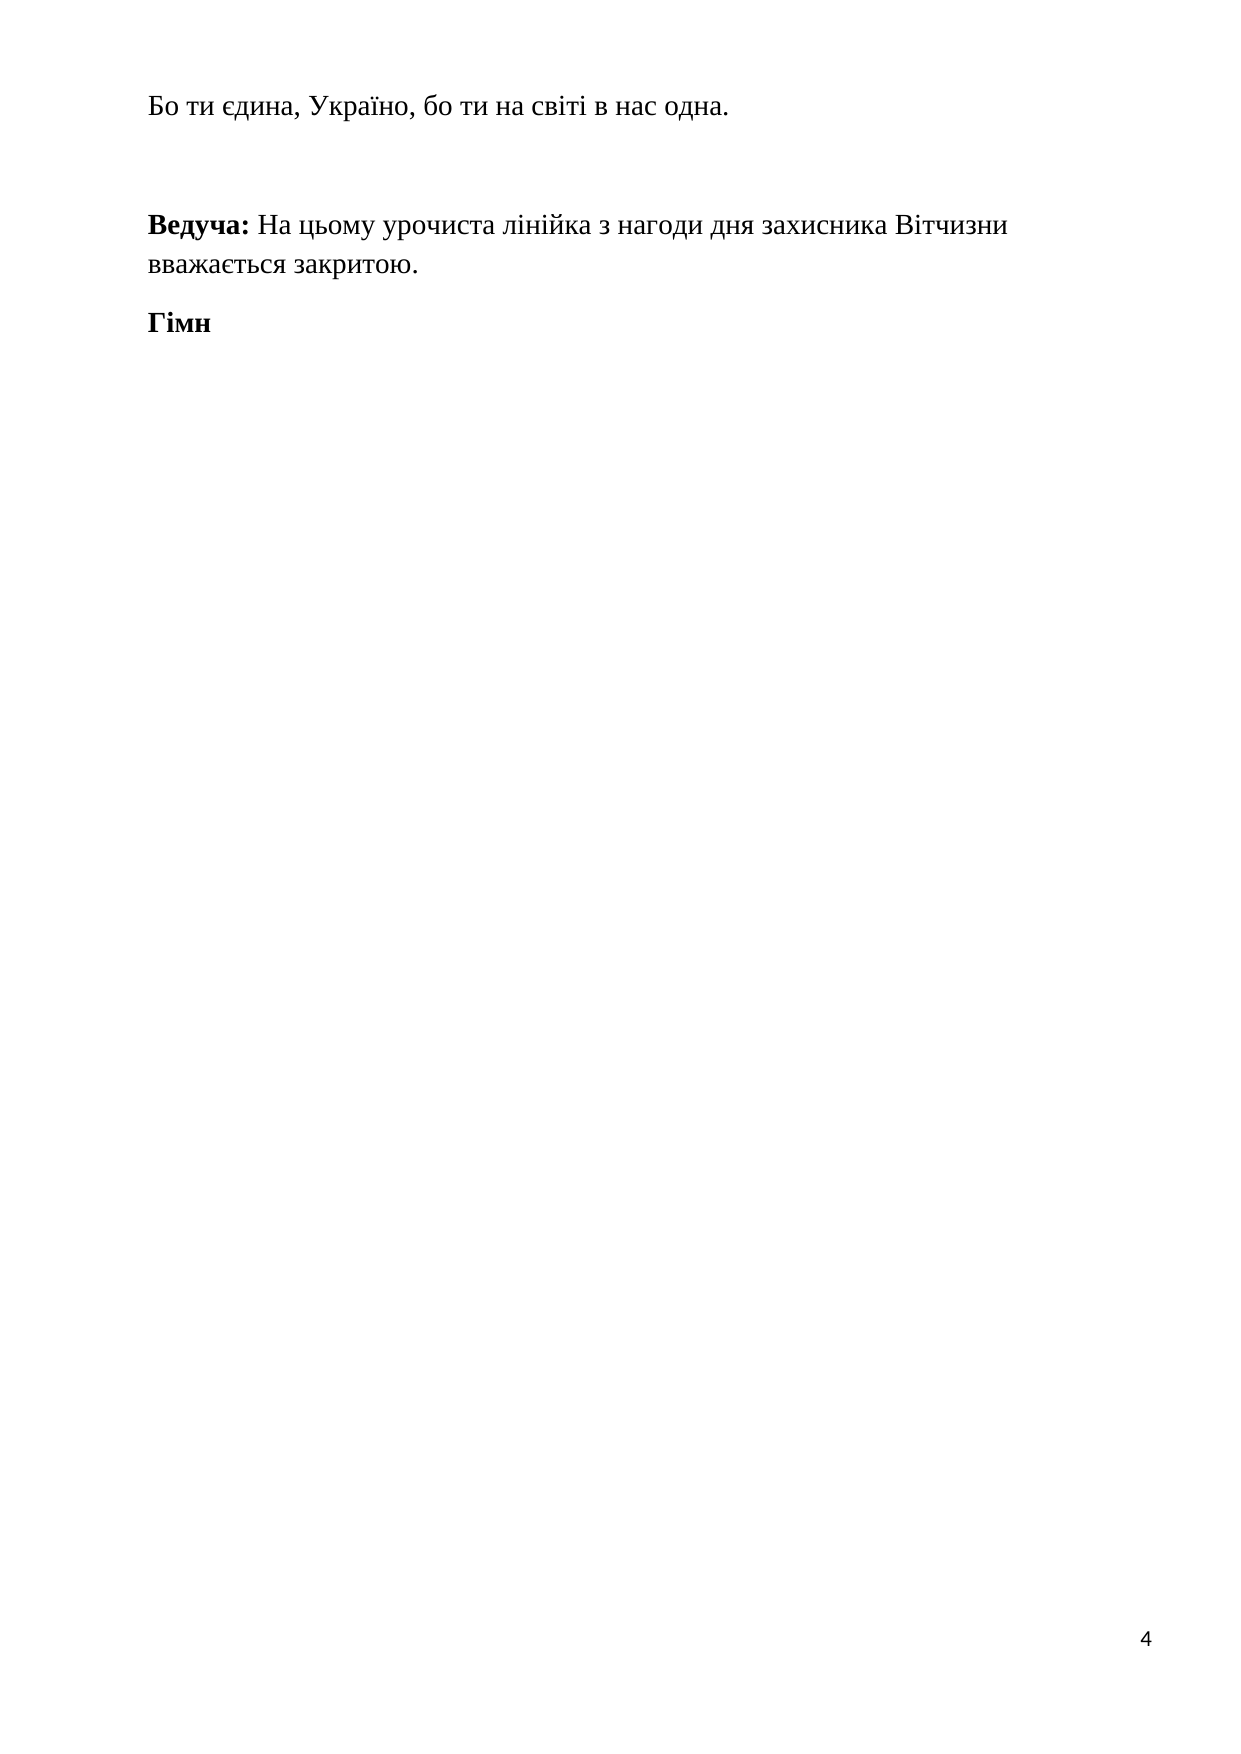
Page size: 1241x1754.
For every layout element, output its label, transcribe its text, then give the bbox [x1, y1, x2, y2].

text Гімн [148, 305, 1152, 339]
text Бо ти єдина, Україно, бо ти на світі в нас одна. [148, 88, 1152, 122]
text Ведуча: На цьому урочиста лінійка з нагоди дня захисника Вітчизни вважається закритою. [148, 207, 1152, 279]
